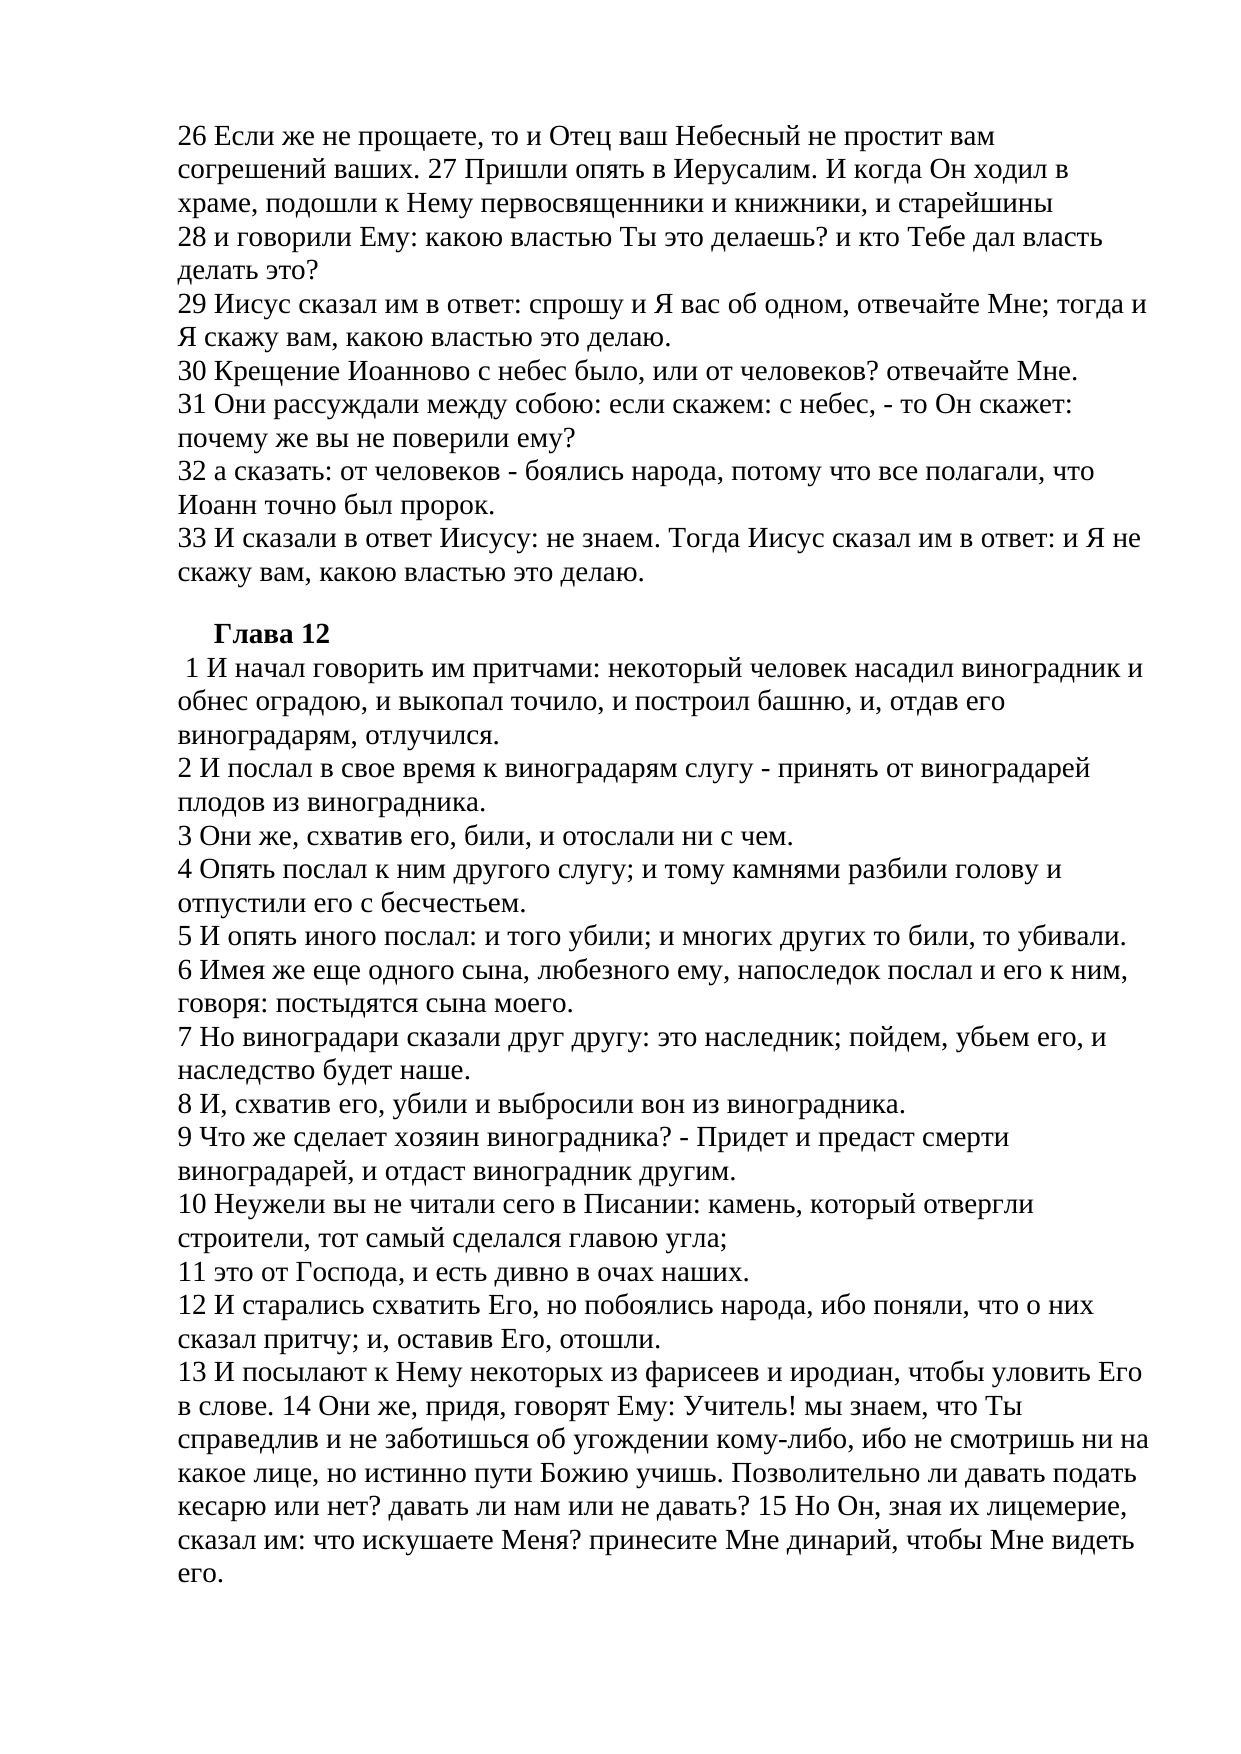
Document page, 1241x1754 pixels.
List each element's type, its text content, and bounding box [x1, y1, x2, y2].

text 3 Они же, схватив его, били, и отослали ни с чем. [177, 818, 1152, 851]
text 8 И, схватив его, убили и выбросили вон из виноградника. [177, 1086, 1152, 1119]
text 32 а сказать: от человеков - боялись народа, потому что все полагали, что Иоанн точно был пророк. [177, 453, 1152, 521]
text 12 И старались схватить Его, но побоялись народа, ибо поняли, что о них сказал притчу; и, оставив Его, отошли. [177, 1287, 1152, 1354]
text 28 и говорили Ему: какою властью Ты это делаешь? и кто Тебе дал власть делать это? [177, 219, 1152, 286]
text 26 Если же не прощаете, то и Отец ваш Небесный не простит вам согрешений ваших. 27 Пришли опять в Иерусалим. И когда Он ходил в храме, подошли к Нему первосвященники и книжники, и старейшины [177, 118, 1152, 219]
text 33 И сказали в ответ Иисусу: не знаем. Тогда Иисус сказал им в ответ: и Я не скажу вам, какою властью это делаю. [177, 521, 1152, 588]
text 7 Но виноградари сказали друг другу: это наследник; пойдем, убьем его, и наследство будет наше. [177, 1019, 1152, 1086]
text Глава 12 [177, 616, 1152, 650]
text 1 И начал говорить им притчами: некоторый человек насадил виноградник и обнес оградою, и выкопал точило, и построил башню, и, отдав его виноградарям, отлучился. [177, 650, 1152, 751]
text 30 Крещение Иоанново с небес было, или от человеков? отвечайте Мне. [177, 353, 1152, 386]
text 10 Неужели вы не читали сего в Писании: камень, который отвергли строители, тот самый сделался главою угла; [177, 1187, 1152, 1254]
text 13 И посылают к Нему некоторых из фарисеев и иродиан, чтобы уловить Его в слове. 14 Они же, придя, говорят Ему: Учитель! мы знаем, что Ты справедлив и не заботишься об угождении кому-либо, ибо не смотришь ни на какое лице, но истинно пути Божию учишь. Позволительно ли давать подать кесарю или нет? давать ли нам или не давать? 15 Но Он, зная их лицемерие, сказал им: что искушаете Меня? принесите Мне динарий, чтобы Мне видеть его. [177, 1354, 1152, 1589]
text 11 это от Господа, и есть дивно в очах наших. [177, 1254, 1152, 1287]
text 29 Иисус сказал им в ответ: спрошу и Я вас об одном, отвечайте Мне; тогда и Я скажу вам, какою властью это делаю. [177, 286, 1152, 353]
text 9 Что же сделает хозяин виноградника? - Придет и предаст смерти виноградарей, и отдаст виноградник другим. [177, 1119, 1152, 1187]
text 2 И послал в свое время к виноградарям слугу - принять от виноградарей плодов из виноградника. [177, 751, 1152, 818]
text 4 Опять послал к ним другого слугу; и тому камнями разбили голову и отпустили его с бесчестьем. [177, 851, 1152, 918]
text 6 Имея же еще одного сына, любезного ему, напоследок послал и его к ним, говоря: постыдятся сына моего. [177, 952, 1152, 1019]
text 31 Они рассуждали между собою: если скажем: с небес, - то Он скажет: почему же вы не поверили ему? [177, 386, 1152, 453]
text 5 И опять иного послал: и того убили; и многих других то били, то убивали. [177, 918, 1152, 952]
